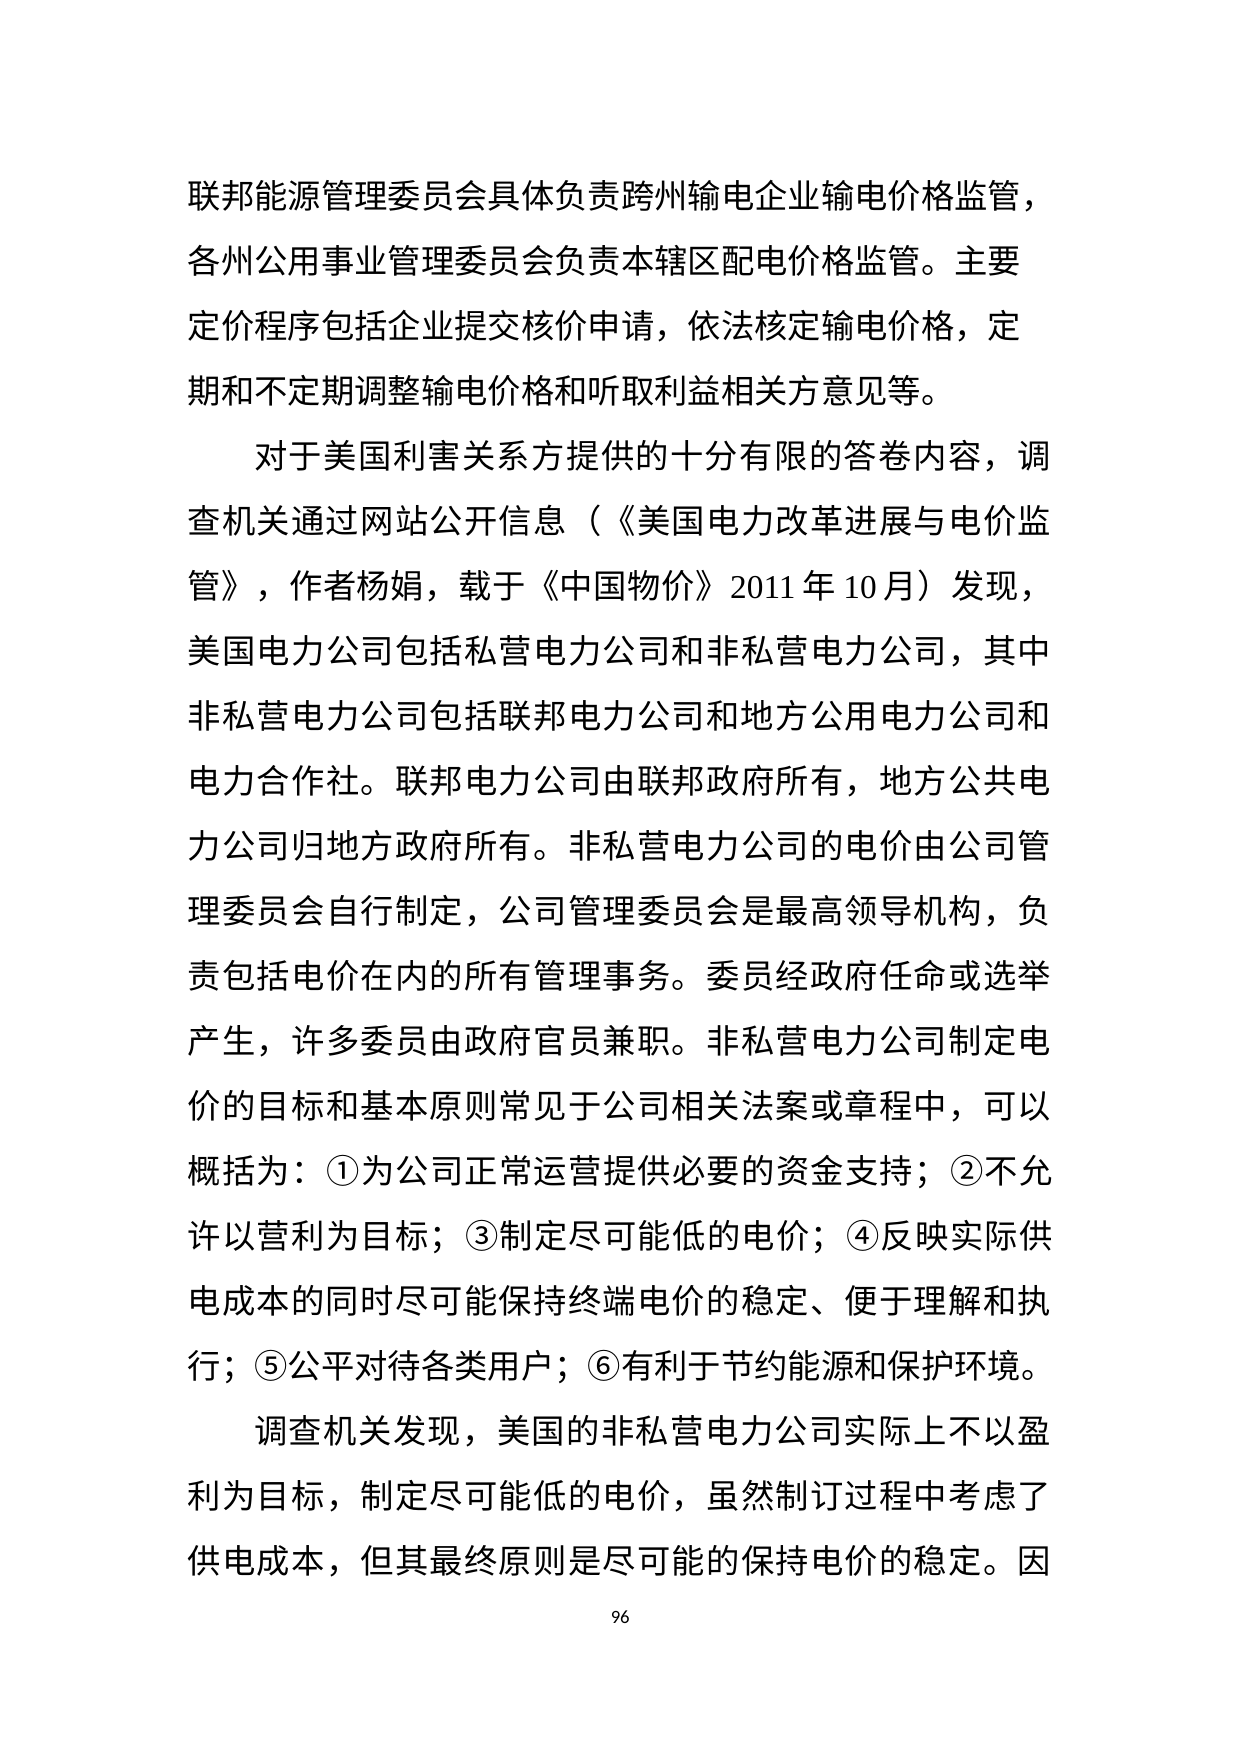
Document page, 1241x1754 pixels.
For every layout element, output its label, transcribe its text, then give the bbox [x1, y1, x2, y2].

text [187, 1397, 1053, 1592]
text 对于美国利害关系方提供的十分有限的答卷内容，调查机关通过网站公开信息（《美国电力改革进展与电价监管》，作者杨娟，载于《中国物价》2011年10月）发现，美国电力公司包括私营电力公司和非私营电力公司，其中，非私营电力公司包括联邦电力公司和地方公用电力公司和电力合作社。联邦电力公司由联邦政府所有，地方公共电力公司归地方政府所有。非私营电力公司的电价由公司管理委员会自行制定，公司管理委员会是最高领导机构，负责包括电价在内的所有管理事务。委员经政府任命或选举产生，许多委员由政府官员兼职。非私营电力公司制定电价的目标和基本原则常见于公司相关法案或章程中，可以概括为：①为公司正常运营提供必要的资金支持；②不允许以营利为目标；③制定尽可能低的电价；④反映实际供电成本的同时尽可能保持终端电价的稳定、便于理解和执行；⑤公平对待各类用户；⑥有利于节约能源和保护环境。 [187, 422, 1053, 1397]
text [187, 162, 1053, 422]
